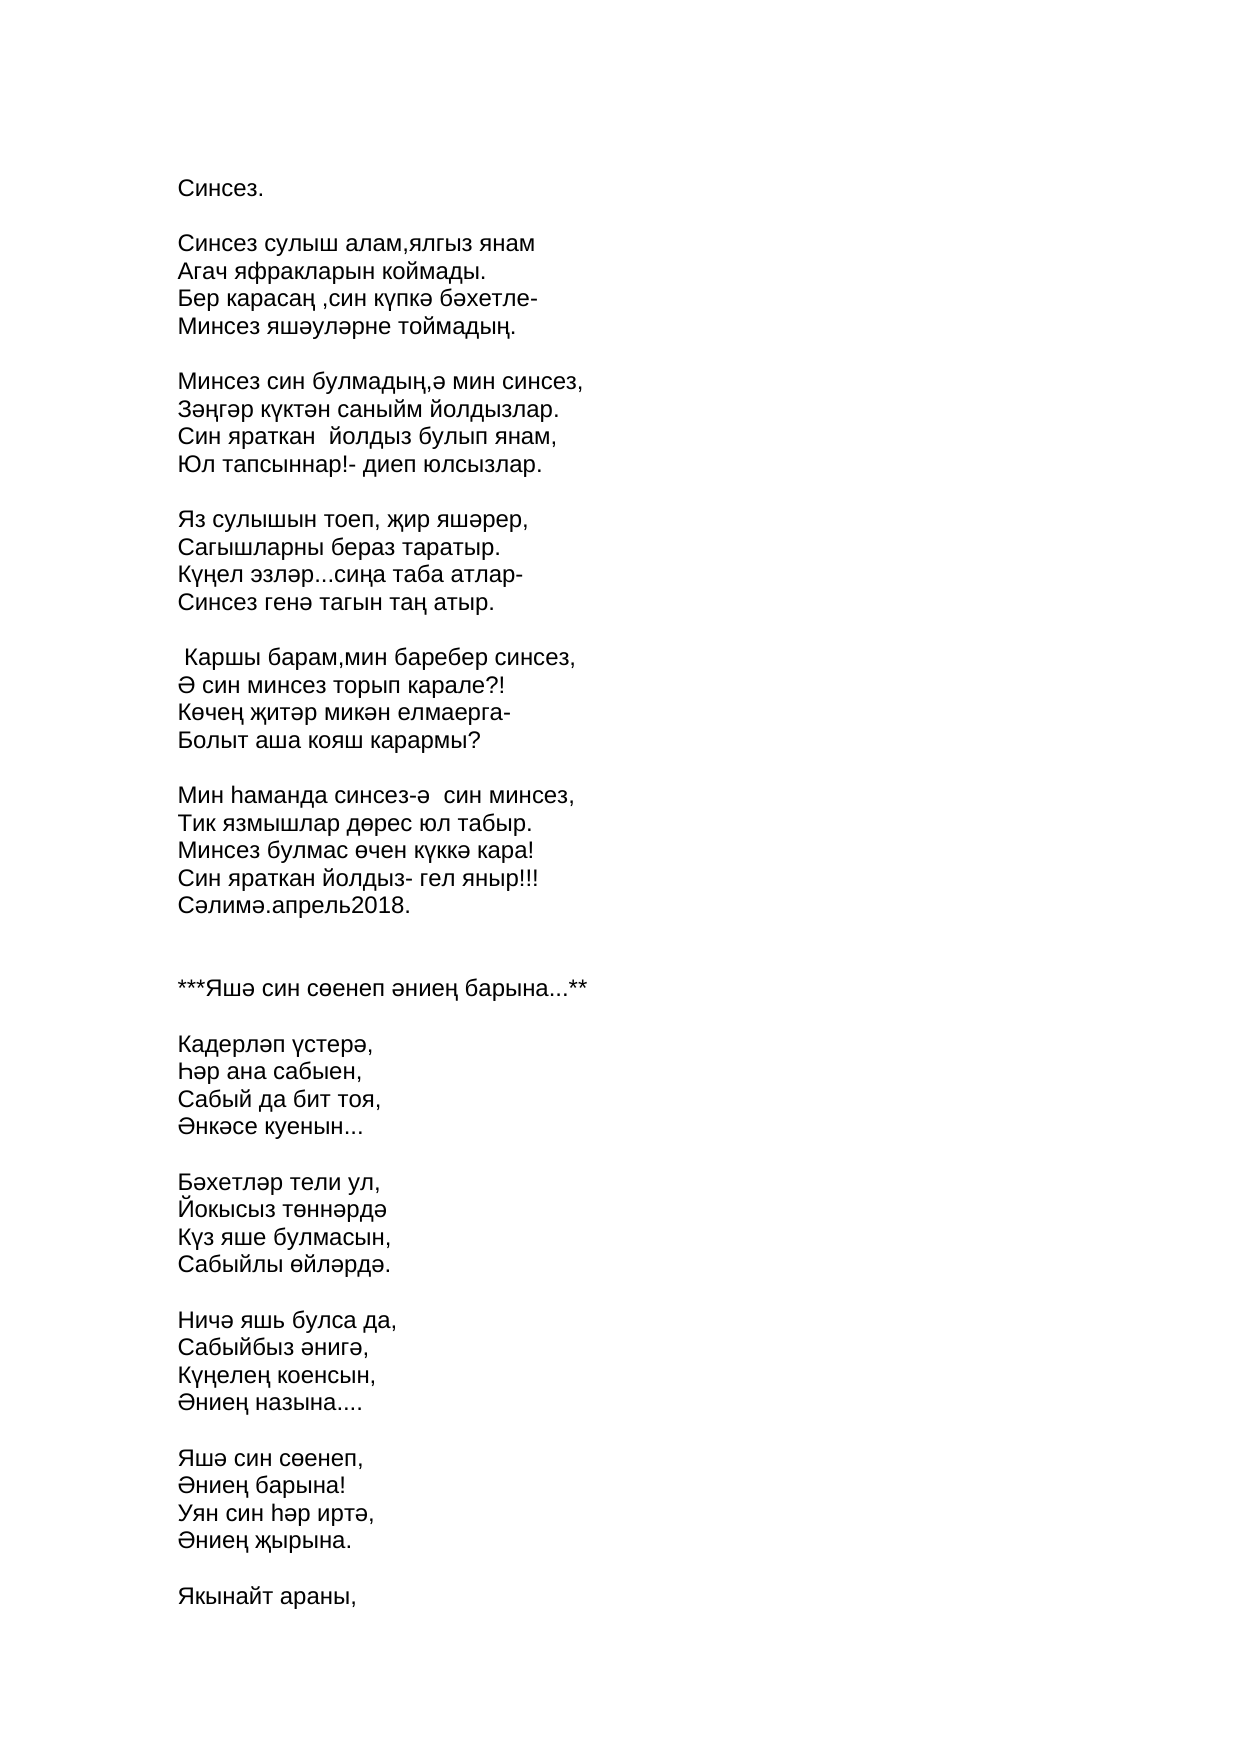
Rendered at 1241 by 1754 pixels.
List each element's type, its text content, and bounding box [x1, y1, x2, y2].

text Уян син hәр иртә, [177, 1499, 1152, 1526]
text Әнкәсе куенын... [177, 1112, 1152, 1140]
text Ничә яшь булса да, [177, 1306, 1152, 1333]
text Әниең назына.... [177, 1388, 1152, 1416]
text Сабыйлы өйләрдә. [177, 1250, 1152, 1278]
text Яз сулышын тоеп, җир яшәрер, [177, 505, 1152, 533]
text Күңел эзләр...сиңа таба атлар- [177, 560, 1152, 588]
text Тик язмышлар дөрес юл табыр. [177, 809, 1152, 836]
text Мин һаманда синсез-ә син минсез, [177, 781, 1152, 809]
text Һәр ана сабыен, [177, 1057, 1152, 1085]
text Минсез син булмадың,ә мин синсез, [177, 367, 1152, 394]
text Синсез сулыш алам,ялгыз янам [177, 229, 1152, 257]
text Каршы барам,мин баребер синсез, [177, 643, 1152, 671]
text Күз яше булмасын, [177, 1223, 1152, 1250]
text Минсез яшәуләрне тоймадың. [177, 312, 1152, 339]
text Син яраткан йолдыз- гел яныр!!! [177, 864, 1152, 891]
text Ә син минсез торып карале?! [177, 671, 1152, 698]
text Күңелең коенсын, [177, 1361, 1152, 1388]
text ***Яшә син сөенеп әниең барына...** [177, 974, 1152, 1002]
text Зәңгәр күктән саныйм йолдызлар. [177, 394, 1152, 422]
text Бәхетләр тели ул, [177, 1167, 1152, 1195]
text Болыт аша кояш карармы? [177, 726, 1152, 753]
text Сабый да бит тоя, [177, 1085, 1152, 1112]
text Йокысыз төннәрдә [177, 1195, 1152, 1223]
text Юл тапсыннар!- диеп юлсызлар. [177, 450, 1152, 477]
text Әниең җырына. [177, 1526, 1152, 1554]
text Якынайт араны, [177, 1582, 1152, 1609]
text Бер карасаң ,син күпкә бәхетле- [177, 284, 1152, 312]
text Агач яфракларын коймады. [177, 257, 1152, 284]
text Сәлимә.апрель2018. [177, 891, 1152, 919]
text Көчең җитәр микән елмаерга- [177, 698, 1152, 726]
text Синсез. [177, 174, 1152, 201]
text Әниең барына! [177, 1471, 1152, 1499]
text Яшә син сөенеп, [177, 1443, 1152, 1471]
text Сабыйбыз әнигә, [177, 1333, 1152, 1361]
text Сагышларны бераз таратыр. [177, 533, 1152, 560]
text Син яраткан йолдыз булып янам, [177, 422, 1152, 450]
text Минсез булмас өчен күккә кара! [177, 836, 1152, 864]
text Синсез генә тагын таң атыр. [177, 588, 1152, 615]
text Кадерләп үстерә, [177, 1029, 1152, 1057]
